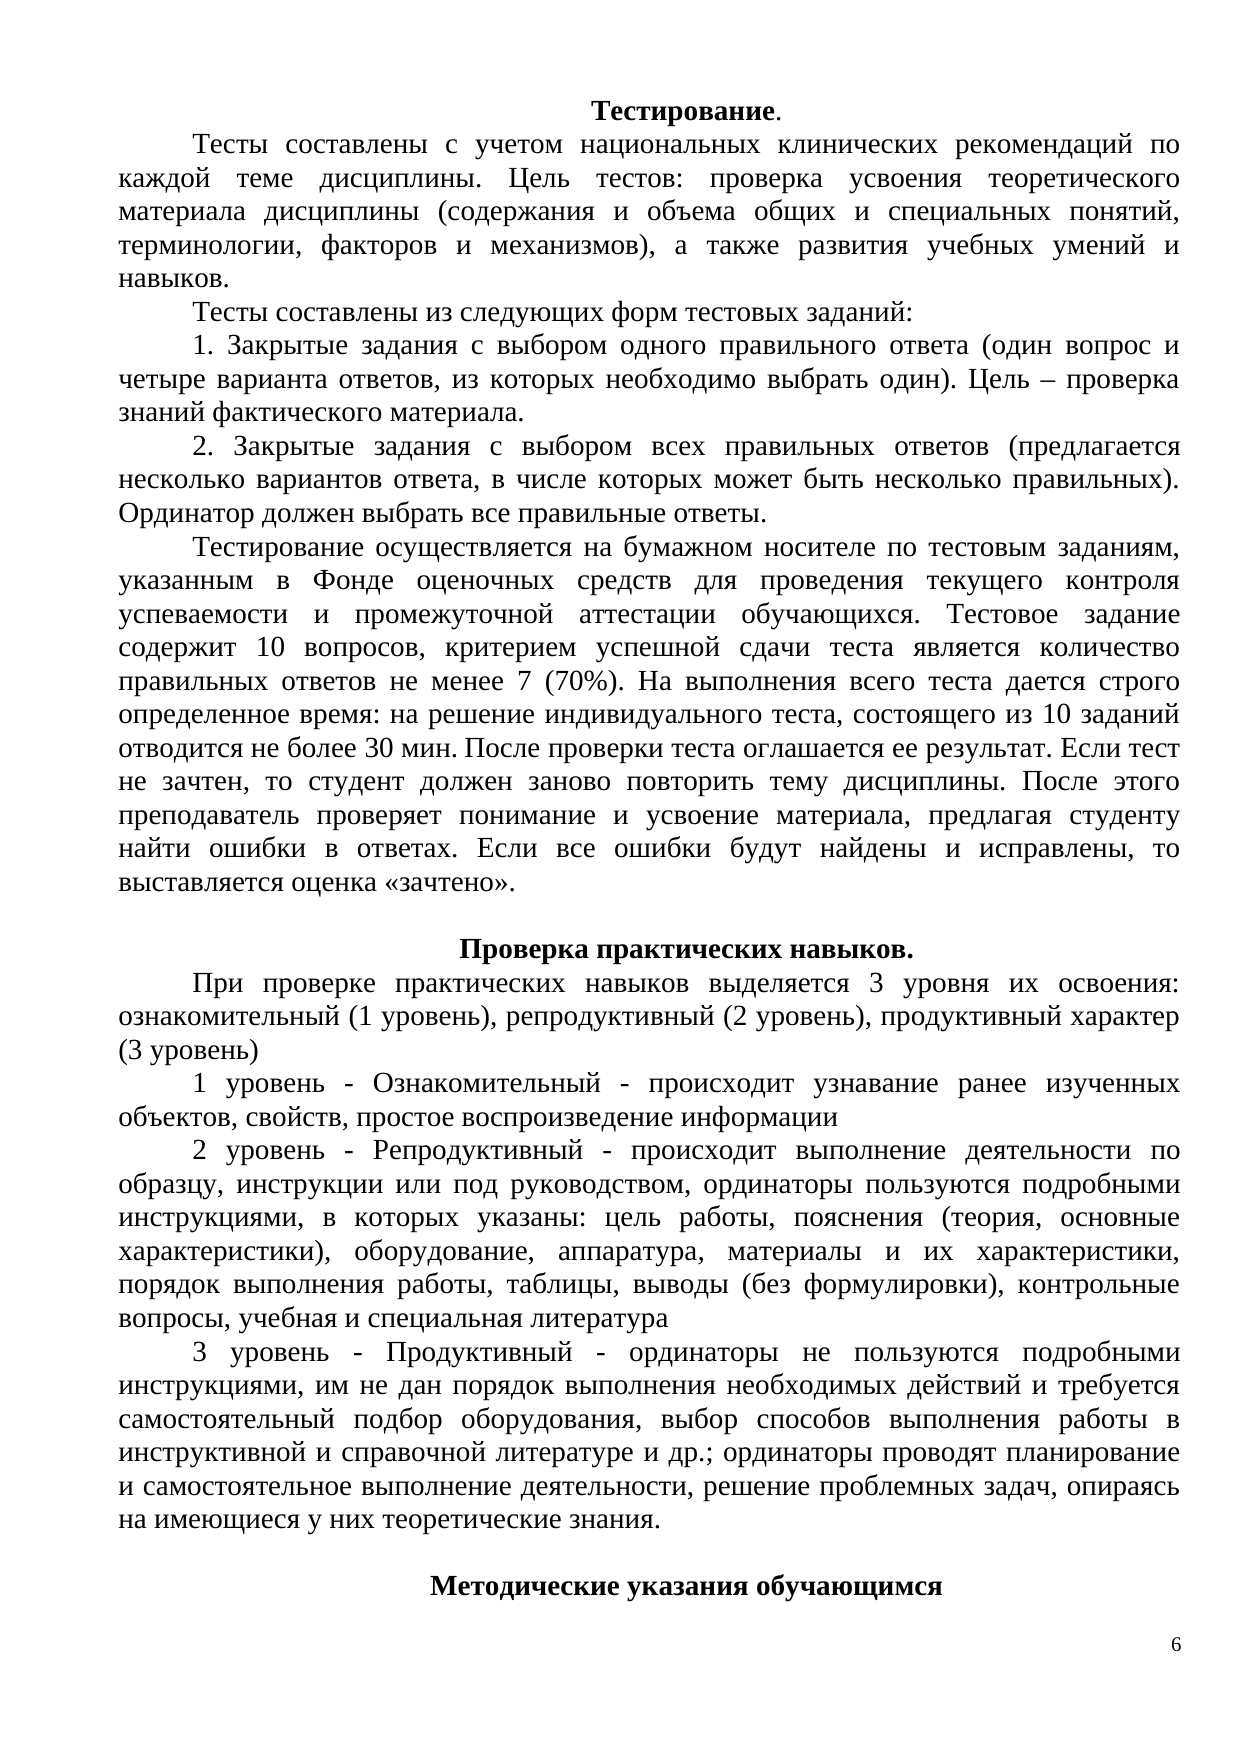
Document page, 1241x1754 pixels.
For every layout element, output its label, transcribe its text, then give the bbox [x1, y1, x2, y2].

text 2. Закрытые задания с выбором всех правильных ответов (предлагается несколько вариантов ответа, в числе которых может быть несколько правильных). Ординатор должен выбрать все правильные ответы. [118, 428, 1181, 529]
text Тестирование. [118, 93, 1181, 126]
text Тесты составлены из следующих форм тестовых заданий: [118, 294, 1181, 327]
text Методические указания обучающимся [118, 1568, 1181, 1602]
text 1. Закрытые задания с выбором одного правильного ответа (один вопрос и четыре варианта ответов, из которых необходимо выбрать один). Цель – проверка знаний фактического материала. [118, 327, 1181, 428]
text 3 уровень - Продуктивный - ординаторы не пользуются подробными инструкциями, им не дан порядок выполнения необходимых действий и требуется самостоятельный подбор оборудования, выбор способов выполнения работы в инструктивной и справочной литературе и др.; ординаторы проводят планирование и самостоятельное выполнение деятельности, решение проблемных задач, опираясь на имеющиеся у них теоретические знания. [118, 1334, 1181, 1535]
text Тесты составлены с учетом национальных клинических рекомендаций по каждой теме дисциплины. Цель тестов: проверка усвоения теоретического материала дисциплины (содержания и объема общих и специальных понятий, терминологии, факторов и механизмов), а также развития учебных умений и навыков. [118, 126, 1181, 294]
text 2 уровень - Репродуктивный - происходит выполнение деятельности по образцу, инструкции или под руководством, ординаторы пользуются подробными инструкциями, в которых указаны: цель работы, пояснения (теория, основные характеристики), оборудование, аппаратура, материалы и их характеристики, порядок выполнения работы, таблицы, выводы (без формулировки), контрольные вопросы, учебная и специальная литература [118, 1132, 1181, 1334]
text Проверка практических навыков. [118, 931, 1181, 965]
text 1 уровень - Ознакомительный - происходит узнавание ранее изученных объектов, свойств, простое воспроизведение информации [118, 1065, 1181, 1132]
text Тестирование осуществляется на бумажном носителе по тестовым заданиям, указанным в Фонде оценочных средств для проведения текущего контроля успеваемости и промежуточной аттестации обучающихся. Тестовое задание содержит 10 вопросов, критерием успешной сдачи теста является количество правильных ответов не менее 7 (70%). На выполнения всего теста дается строго определенное время: на решение индивидуального теста, состоящего из 10 заданий отводится не более 30 мин. После проверки теста оглашается ее результат. Если тест не зачтен, то студент должен заново повторить тему дисциплины. После этого преподаватель проверяет понимание и усвоение материала, предлагая студенту найти ошибки в ответах. Если все ошибки будут найдены и исправлены, то выставляется оценка «зачтено». [118, 529, 1181, 898]
text При проверке практических навыков выделяется 3 уровня их освоения: ознакомительный (1 уровень), репродуктивный (2 уровень), продуктивный характер (3 уровень) [118, 965, 1181, 1065]
